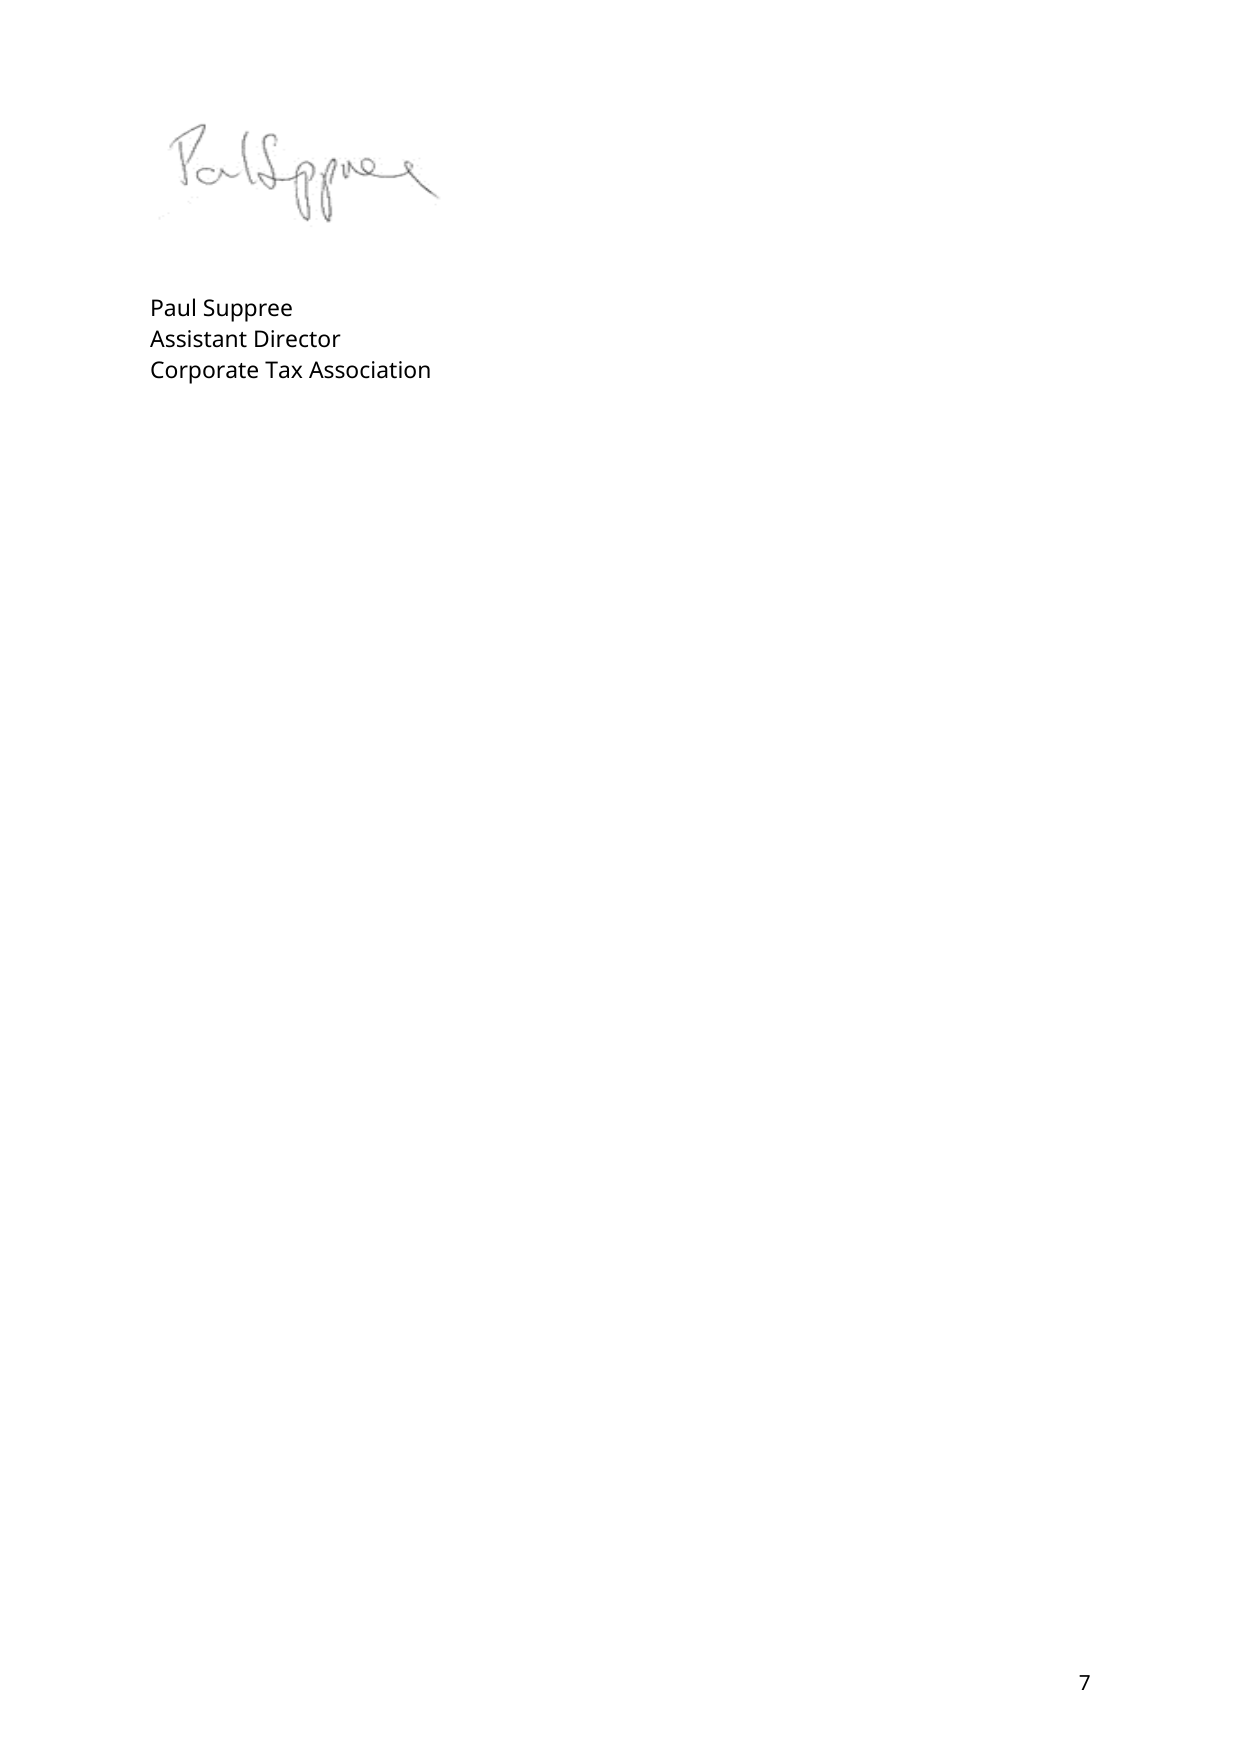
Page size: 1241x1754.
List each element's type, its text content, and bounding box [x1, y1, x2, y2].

text Paul Suppree [150, 292, 1090, 323]
picture [150, 120, 455, 230]
text Assistant Director [150, 323, 1090, 354]
text Corporate Tax Association [150, 354, 1090, 386]
